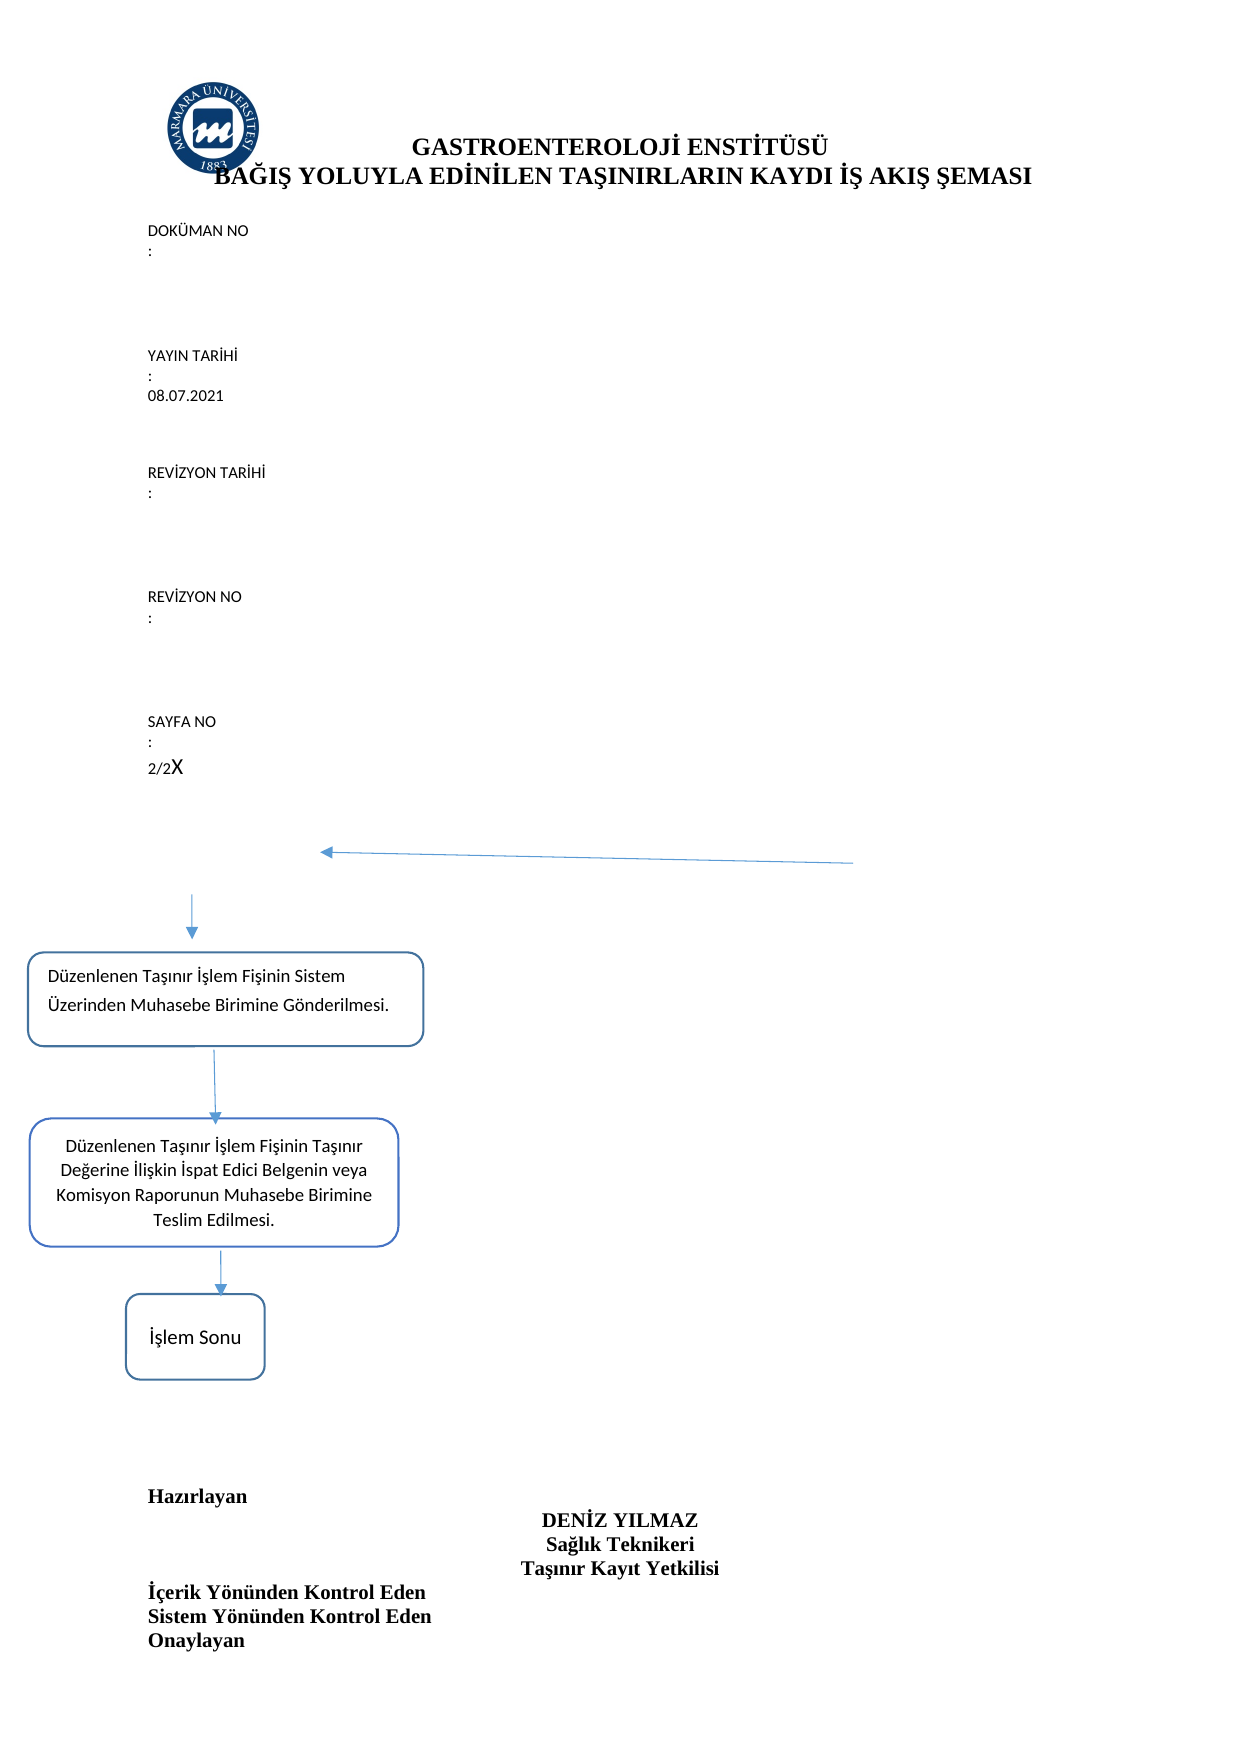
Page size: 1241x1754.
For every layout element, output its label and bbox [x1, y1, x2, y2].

picture [161, 77, 264, 179]
picture [253, 169, 264, 179]
